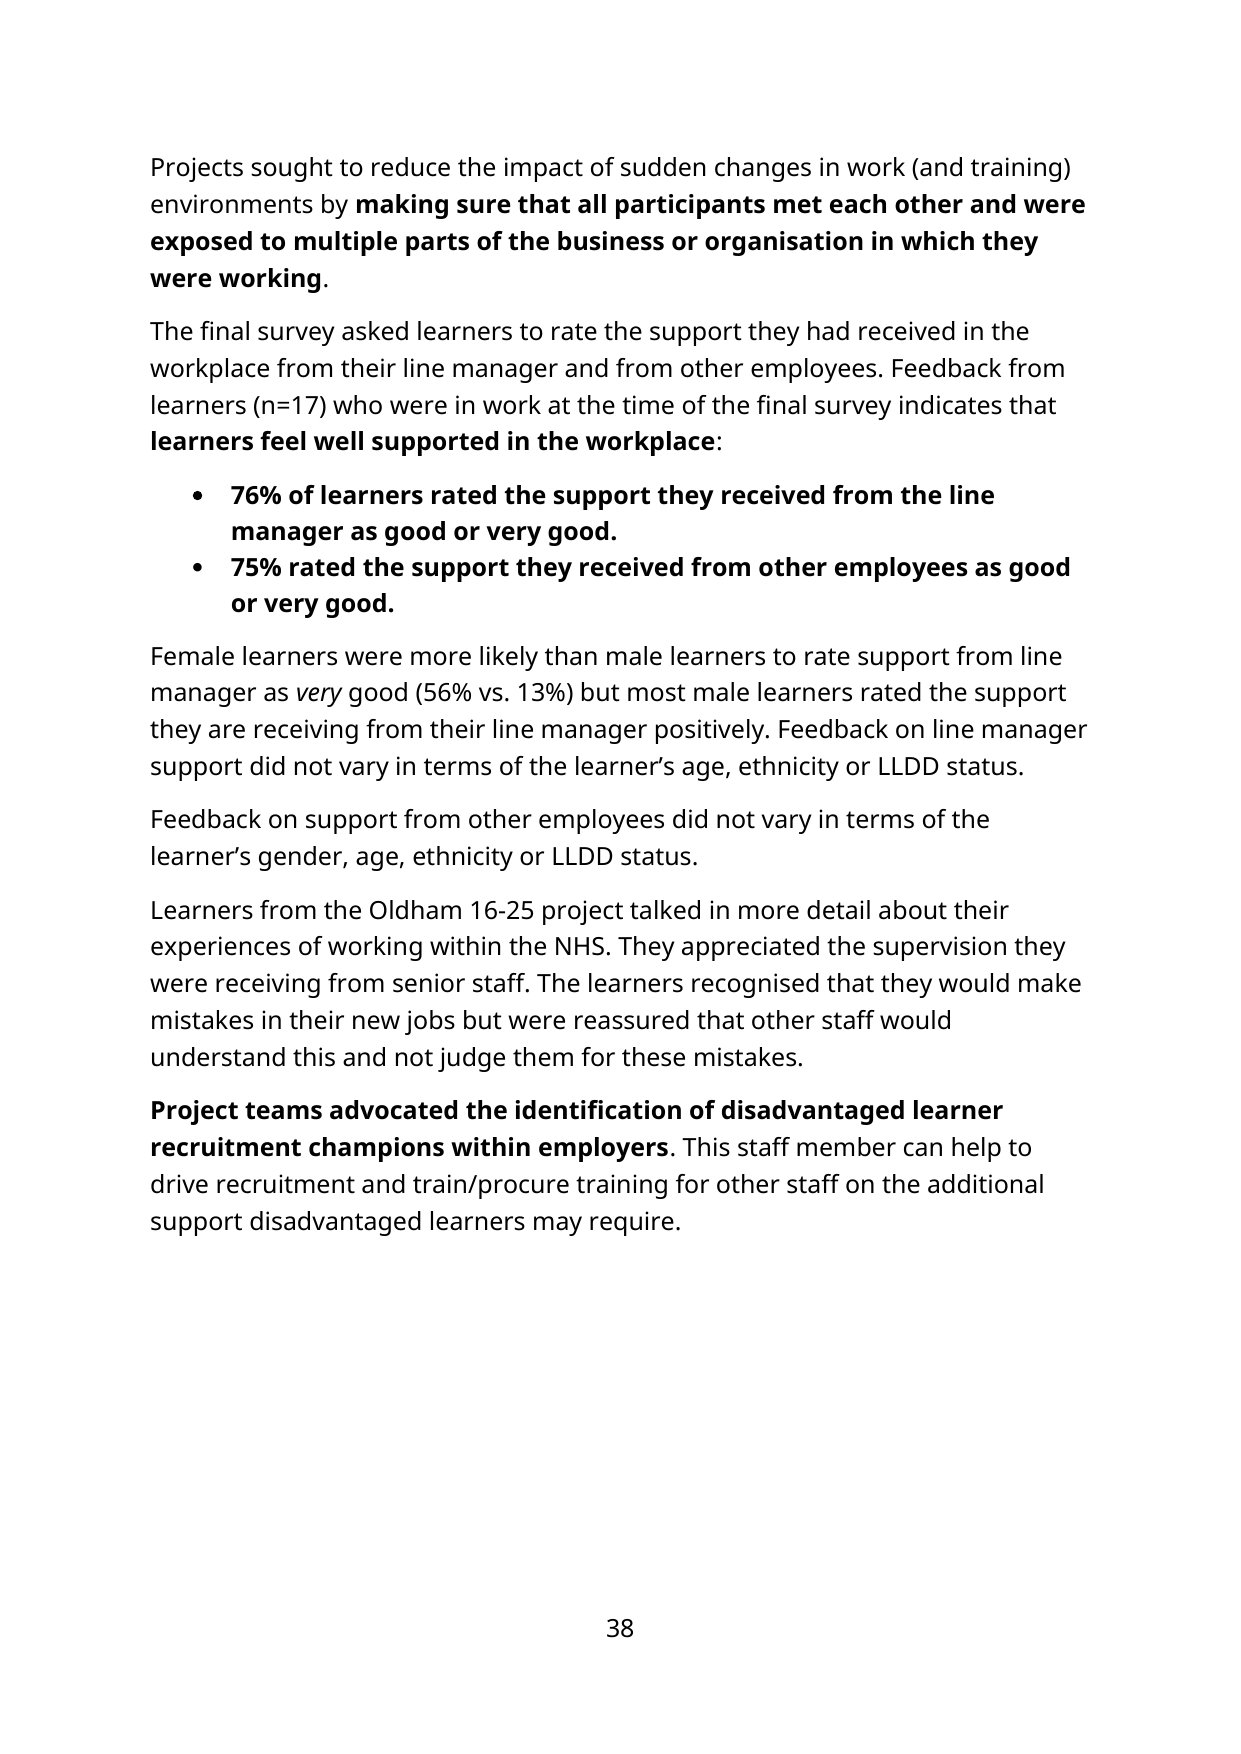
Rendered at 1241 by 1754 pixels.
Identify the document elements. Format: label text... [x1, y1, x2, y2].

text Project teams advocated the identification of disadvantaged learner recruitment champions within employers. This staff member can help to drive recruitment and train/procure training for other staff on the additional support disadvantaged learners may require. [150, 1093, 1090, 1237]
text Female learners were more likely than male learners to rate support from line manager as very good (56% vs. 13%) but most male learners rated the support they are receiving from their line manager positively. Feedback on line manager support did not vary in terms of the learner’s age, ethnicity or LLDD status. [150, 638, 1090, 783]
list 75% rated the support they received from other employees as good or very good. [193, 549, 1090, 620]
text Learners from the Oldham 16-25 project talked in more detail about their experiences of working within the NHS. They appreciated the supervision they were receiving from senior staff. The learners recognised that they would make mistakes in their new jobs but were reassured that other staff would understand this and not judge them for these mistakes. [150, 892, 1090, 1073]
text Feedback on support from other employees did not vary in terms of the learner’s gender, age, ethnicity or LLDD status. [150, 802, 1090, 873]
text The final survey asked learners to rate the support they had received in the workplace from their line manager and from other employees. Feedback from learners (n=17) who were in work at the time of the final survey indicates that learners feel well supported in the workplace: [150, 314, 1090, 458]
list 76% of learners rated the support they received from the line manager as good or very good. [193, 477, 1090, 548]
text Projects sought to reduce the impact of sudden changes in work (and training) environments by making sure that all participants met each other and were exposed to multiple parts of the business or organisation in which they were working. [150, 150, 1090, 294]
